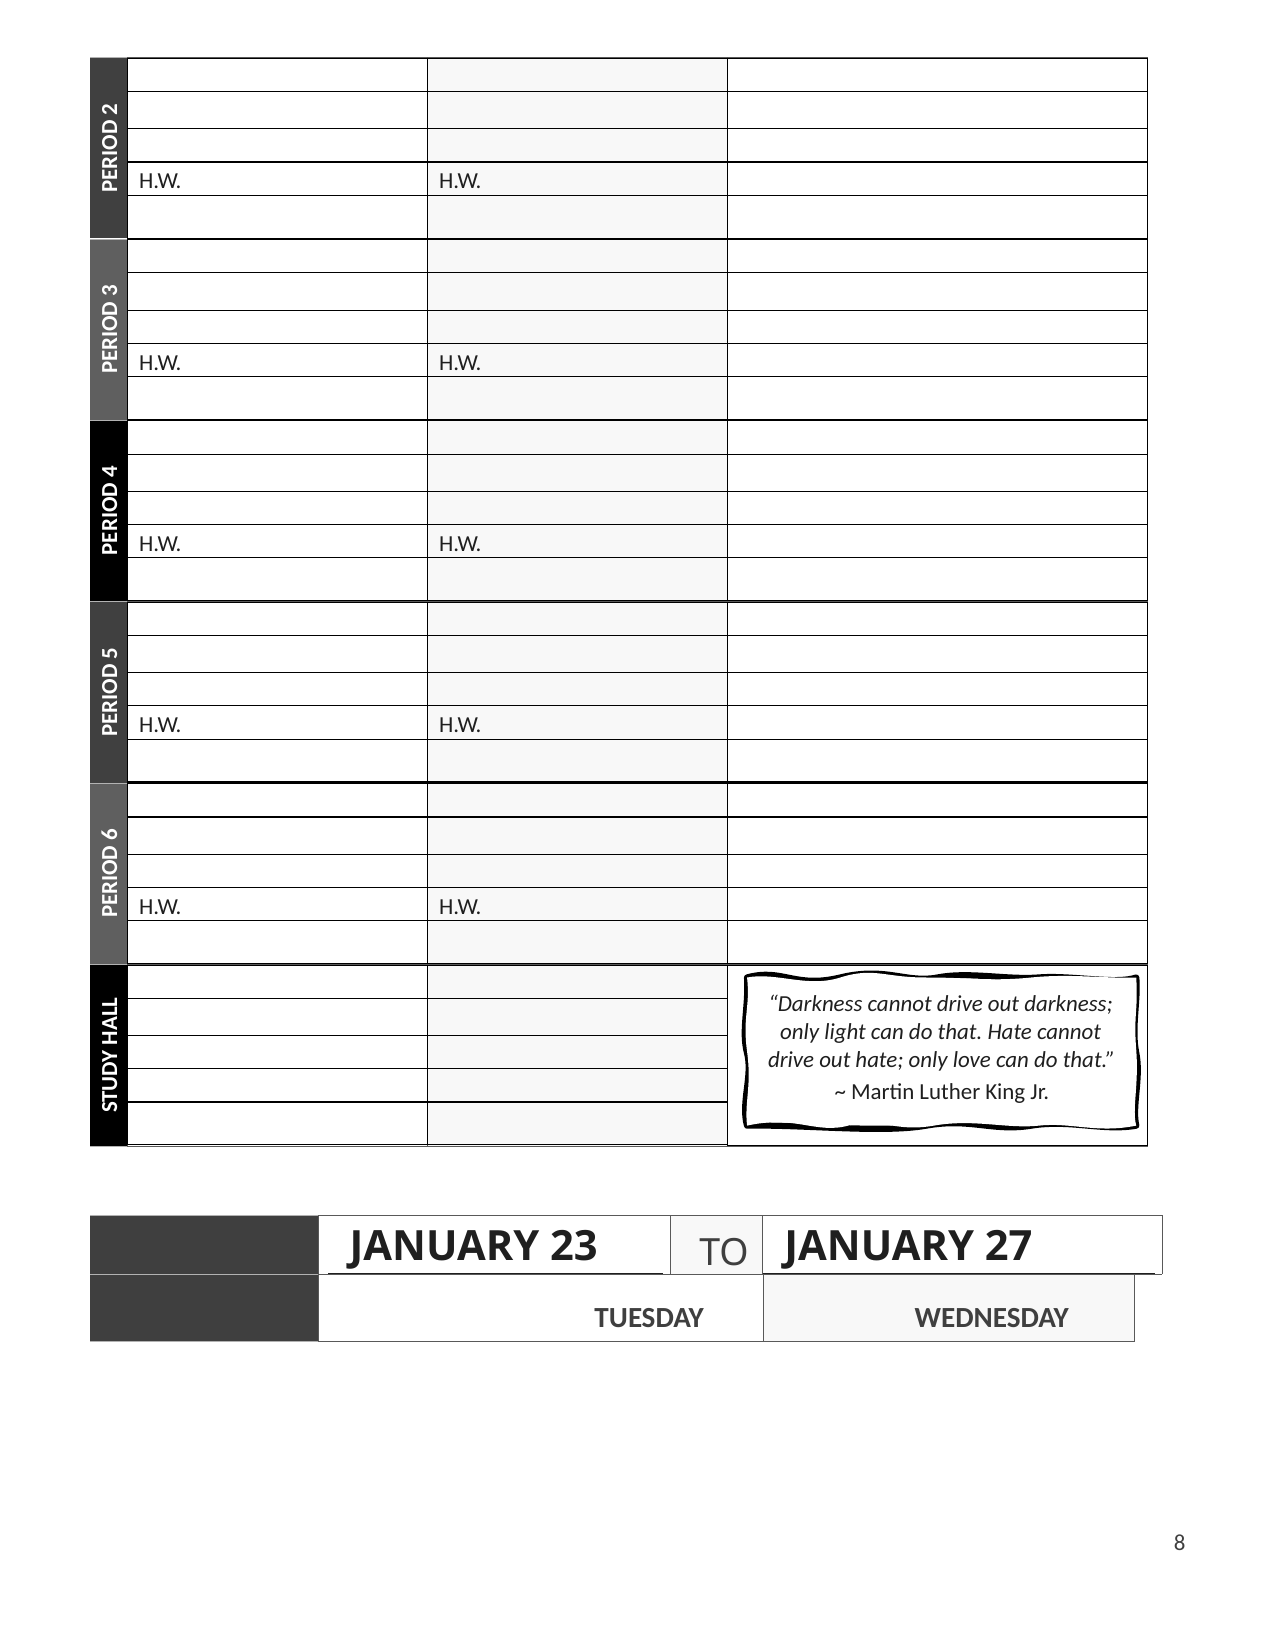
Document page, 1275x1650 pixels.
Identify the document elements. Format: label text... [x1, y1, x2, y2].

table_cell [128, 1036, 427, 1068]
table_cell [428, 525, 727, 557]
table_cell [128, 921, 427, 963]
table_cell [428, 59, 727, 91]
table_cell [728, 311, 1147, 343]
table_cell [428, 421, 727, 454]
table_header For Week [90, 1216, 318, 1274]
table_cell period 2 [90, 58, 127, 238]
table_cell [128, 740, 427, 781]
table_cell [428, 888, 727, 920]
table_header to [671, 1216, 762, 1274]
table_cell [128, 673, 427, 705]
table_cell [428, 673, 727, 705]
table_cell [128, 196, 427, 238]
table_cell [728, 129, 1147, 161]
table_cell [128, 492, 427, 524]
table_cell [428, 740, 727, 781]
table_cell [428, 344, 727, 376]
table_cell [428, 636, 727, 672]
table_cell [128, 966, 427, 998]
table_header JANUARY 27 [763, 1216, 1162, 1274]
table_cell [428, 1069, 727, 1101]
table_cell [728, 92, 1147, 128]
table_cell [428, 163, 727, 195]
table_cell [428, 273, 727, 310]
table_cell [128, 377, 427, 419]
table_cell [128, 1103, 427, 1144]
table_cell [128, 455, 427, 491]
table_cell [728, 455, 1147, 491]
table_cell [728, 784, 1147, 816]
table_cell wednesday [764, 1275, 1134, 1341]
table_cell [128, 784, 427, 816]
table_cell [428, 855, 727, 887]
table_cell [428, 196, 727, 238]
table_cell [428, 129, 727, 161]
table_cell [428, 784, 727, 816]
table_cell [428, 92, 727, 128]
table_cell Monday [90, 1275, 318, 1341]
table_cell period 5 [90, 602, 127, 783]
table_cell [728, 921, 1147, 963]
table_cell [728, 492, 1147, 524]
table_cell [728, 966, 1147, 1145]
table_cell [128, 636, 427, 672]
table_cell [728, 888, 1147, 920]
table_cell [728, 673, 1147, 705]
table_cell [728, 344, 1147, 376]
table_cell [428, 706, 727, 739]
table_cell [428, 455, 727, 491]
table_cell [128, 273, 427, 310]
table_cell [128, 344, 427, 376]
table_cell [728, 558, 1147, 600]
table_cell [428, 966, 727, 998]
table_cell [428, 603, 727, 635]
table_cell [128, 1069, 427, 1101]
table_cell period 6 [90, 784, 127, 964]
table_cell [128, 855, 427, 887]
table_cell [728, 740, 1147, 781]
table_cell [428, 999, 727, 1035]
table_cell [728, 855, 1147, 887]
table_cell [728, 196, 1147, 238]
table_cell [728, 59, 1147, 91]
table_cell [128, 525, 427, 557]
table_cell period 4 [90, 421, 127, 601]
table_cell [728, 603, 1147, 635]
table_cell [428, 1103, 727, 1144]
table_cell [128, 706, 427, 739]
table_cell [128, 129, 427, 161]
table_cell [428, 558, 727, 600]
table_cell [728, 273, 1147, 310]
table_cell [728, 163, 1147, 195]
table_cell [728, 636, 1147, 672]
table_cell tuesday [319, 1275, 763, 1341]
table_cell [128, 818, 427, 854]
table_cell [728, 240, 1147, 272]
table_cell period 3 [90, 240, 127, 420]
table_cell [728, 525, 1147, 557]
table_cell [128, 59, 427, 91]
table_cell [428, 377, 727, 419]
table_cell [128, 421, 427, 454]
table_cell [428, 311, 727, 343]
table_cell [128, 888, 427, 920]
table_cell [128, 558, 427, 600]
table_cell [728, 377, 1147, 419]
table_cell [428, 1036, 727, 1068]
table_cell [428, 818, 727, 854]
table_cell [128, 603, 427, 635]
table_cell [128, 999, 427, 1035]
table_cell [128, 92, 427, 128]
table_cell [428, 492, 727, 524]
table_cell [728, 421, 1147, 454]
table_cell [728, 706, 1147, 739]
table_cell [128, 240, 427, 272]
table_cell [728, 818, 1147, 854]
table_header JANUARY 23 [319, 1216, 670, 1274]
table_cell study hall [90, 965, 127, 1146]
table_cell [428, 921, 727, 963]
table_cell [128, 311, 427, 343]
table_cell [428, 240, 727, 272]
table_cell [128, 163, 427, 195]
